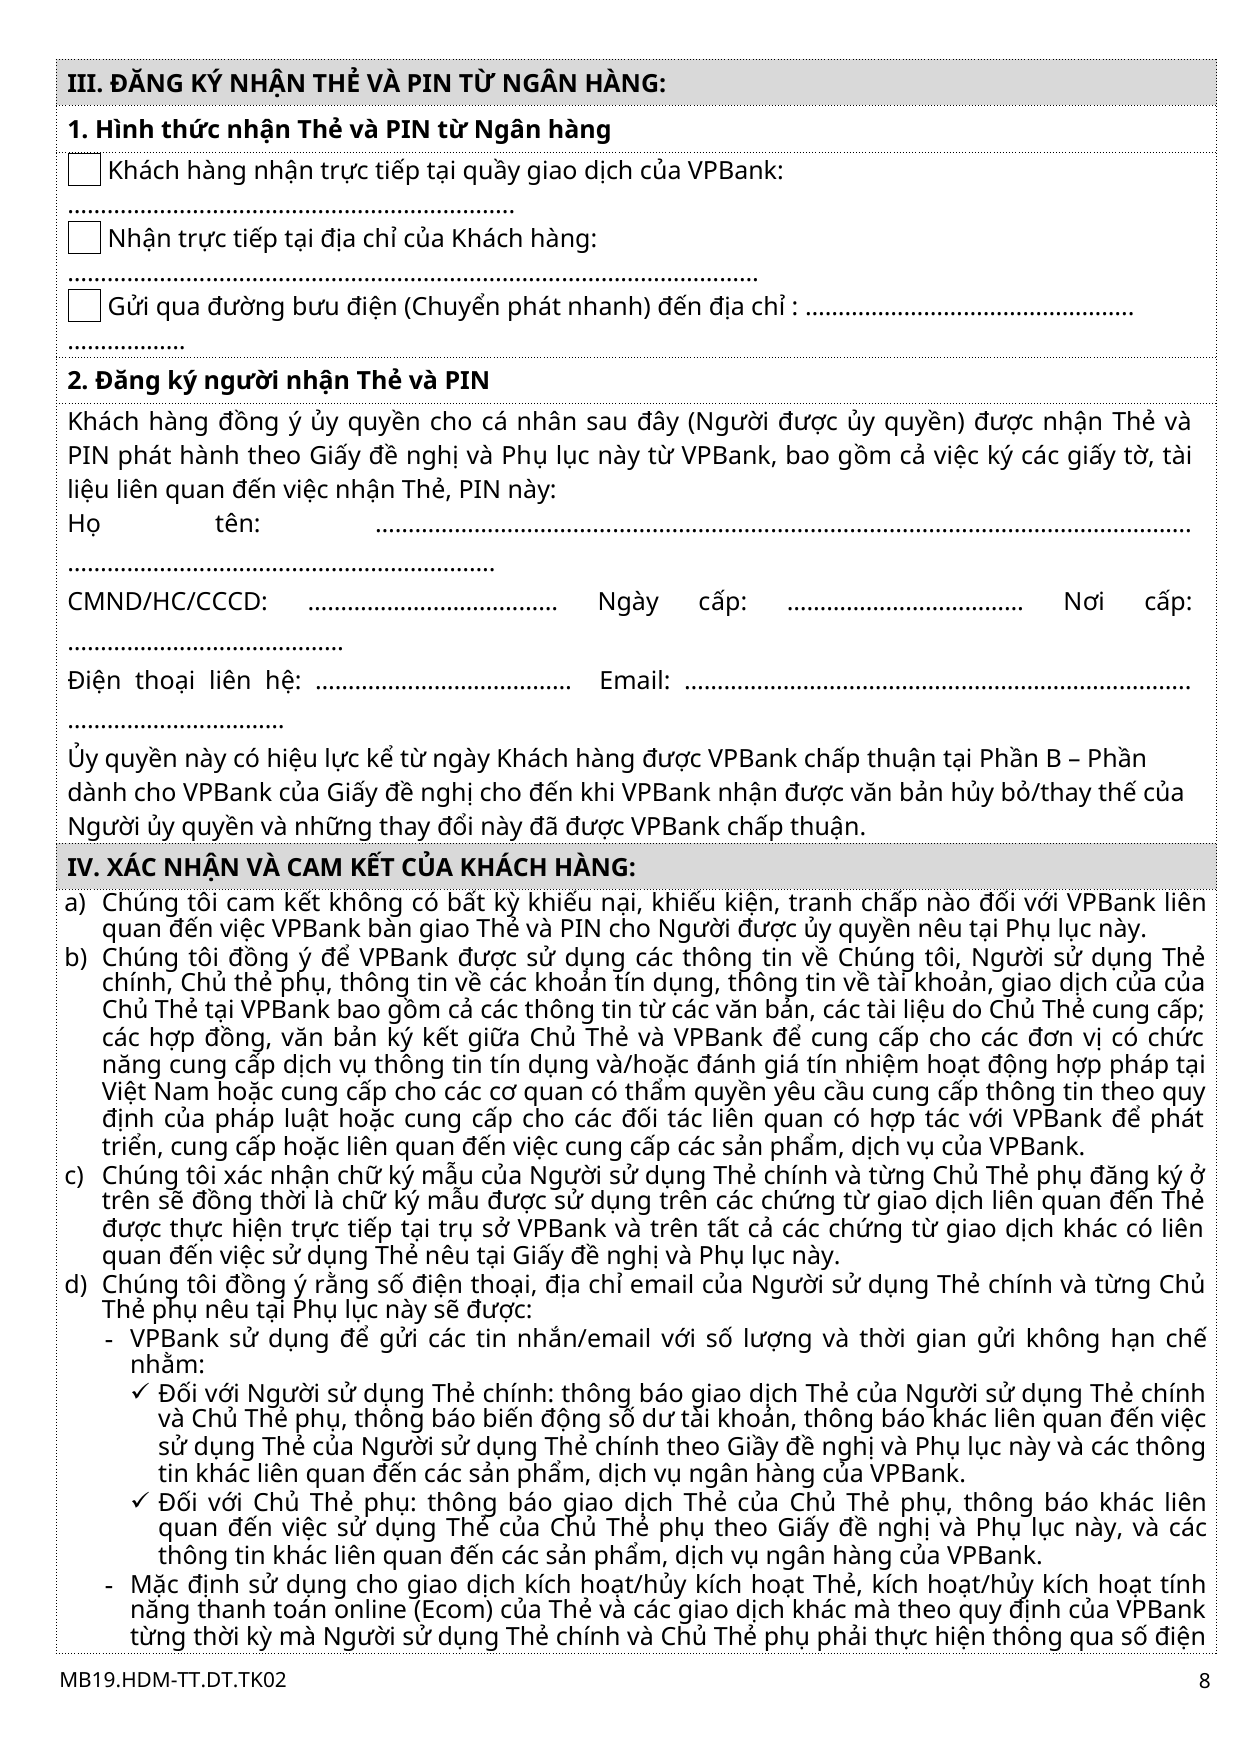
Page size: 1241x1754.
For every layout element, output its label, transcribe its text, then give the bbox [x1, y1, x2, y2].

table_cell Khách hàng nhận trực tiếp tại quầy giao dịch của VPBank: ………………………………………………………….. Nhận trực tiếp tại địa chỉ của Khách hàng: …………………………………………………………………………………………… Gửi qua đường bưu điện (Chuyển phát nhanh) đến địa chỉ : …………………………………………..……………… [56, 152, 1217, 357]
table_cell 1. Hình thức nhận Thẻ và PIN từ Ngân hàng [56, 105, 1217, 152]
table_cell 2. Đăng ký người nhận Thẻ và PIN [56, 357, 1217, 403]
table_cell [56, 889, 1217, 1653]
table_cell IV. XÁC NHẬN VÀ CAM KẾT CỦA KHÁCH HÀNG: [56, 843, 1217, 889]
table_cell III. ĐĂNG KÝ NHẬN THẺ VÀ PIN TỪ NGÂN HÀNG: [56, 59, 1217, 105]
table_cell Khách hàng đồng ý ủy quyền cho cá nhân sau đây (Người được ủy quyền) được nhận Thẻ và PIN phát hành theo Giấy đề nghị và Phụ lục này từ VPBank, bao gồm cả việc ký các giấy tờ, tài liệu liên quan đến việc nhận Thẻ, PIN này: Họ tên: …………………………………………………………………………………………………………….…………………………….…………………………. CMND/HC/CCCD: ………………..……………… Ngày cấp: ……………………………… Nơi cấp: …………………………………… Điện thoại liên hệ: ………………………………… Email: …………………………………………………………………..…………………………… Ủy quyền này có hiệu lực kể từ ngày Khách hàng được VPBank chấp thuận tại Phần B – Phần dành cho VPBank của Giấy đề nghị cho đến khi VPBank nhận được văn bản hủy bỏ/thay thế của Người ủy quyền và những thay đổi này đã được VPBank chấp thuận. [56, 403, 1217, 843]
